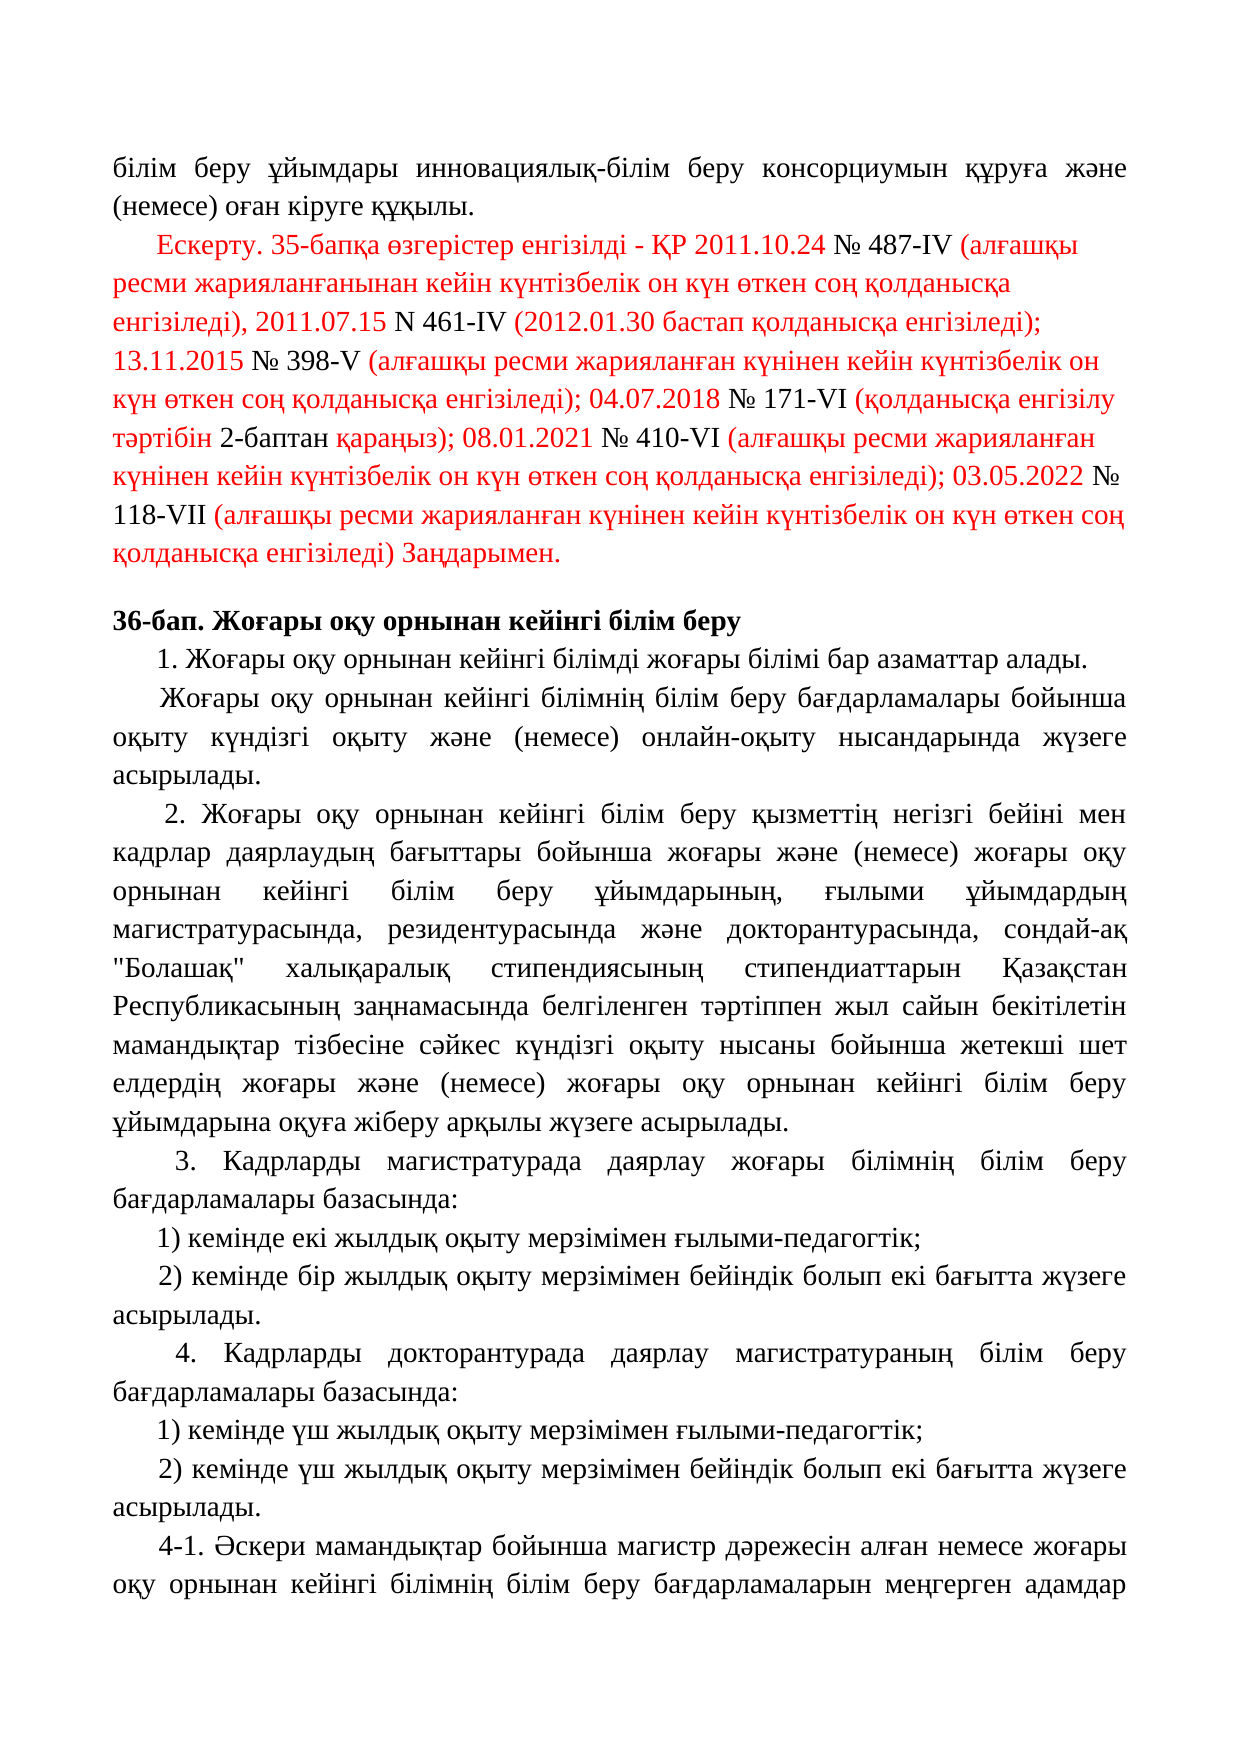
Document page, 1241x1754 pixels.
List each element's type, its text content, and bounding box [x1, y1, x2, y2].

text Ескерту. 35-бапқа өзгерістер енгізілді - ҚР 2011.10.24 № 487-ІV (алғашқы ресми жарияланғанынан кейін күнтiзбелiк он күн өткен соң қолданысқа енгiзiледi), 2011.07.15 N 461-IV (2012.01.30 бастап қолданысқа енгізіледі); 13.11.2015 № 398-V (алғашқы ресми жарияланған күнінен кейін күнтізбелік он күн өткен соң қолданысқа енгізіледі); 04.07.2018 № 171-VІ (қолданысқа енгізілу тәртібін 2-баптан қараңыз); 08.01.2021 № 410-VI (алғашқы ресми жарияланған күнінен кейін күнтізбелік он күн өткен соң қолданысқа енгізіледі); 03.05.2022 № 118-VII (алғашқы ресми жарияланған күнінен кейін күнтізбелік он күн өткен соң қолданысқа енгізіледі) Заңдарымен. [112, 227, 1128, 599]
text Жоғары оқу орнынан кейінгі білімнің білім беру бағдарламалары бойынша оқыту күндізгі оқыту және (немесе) онлайн-оқыту нысандарында жүзеге асырылады. [112, 680, 1128, 791]
text 4. Кадрларды докторантурада даярлау магистратураның білім беру бағдарламалары базасында: [112, 1335, 1128, 1407]
text 1) кемінде екі жылдық оқыту мерзімімен ғылыми-педагогтік; [112, 1220, 1128, 1253]
text 1) кемінде үш жылдық оқыту мерзімімен ғылыми-педагогтік; [112, 1412, 1128, 1446]
text 36-бап. Жоғары оқу орнынан кейінгі білім беру [112, 603, 1128, 637]
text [112, 1528, 1128, 1600]
text 3. Кадрларды магистратурада даярлау жоғары білімнің білім беру бағдарламалары базасында: [112, 1143, 1128, 1215]
text 2. Жоғары оқу орнынан кейінгі білім беру қызметтің негізгі бейіні мен кадрлар даярлаудың бағыттары бойынша жоғары және (немесе) жоғары оқу орнынан кейінгі білім беру ұйымдарының, ғылыми ұйымдардың магистратурасында, резидентурасында және докторантурасында, сондай-ақ "Болашақ" халықаралық стипендиясының стипендиаттарын Қазақстан Республикасының заңнамасында белгiленген тәртiппен жыл сайын бекiтiлетiн мамандықтар тiзбесiне сәйкес күндiзгi оқыту нысаны бойынша жетекші шет елдердiң жоғары және (немесе) жоғары оқу орнынан кейінгі білім беру ұйымдарына оқуға жiберу арқылы жүзеге асырылады. [112, 796, 1128, 1138]
text 1. Жоғары оқу орнынан кейінгі білімді жоғары білімі бар азаматтар алады. [112, 642, 1128, 675]
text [112, 150, 1128, 222]
text 2) кемінде бір жылдық оқыту мерзімімен бейіндік болып екі бағытта жүзеге асырылады. [112, 1258, 1128, 1330]
text 2) кемінде үш жылдық оқыту мерзімімен бейіндік болып екі бағытта жүзеге асырылады. [112, 1451, 1128, 1523]
